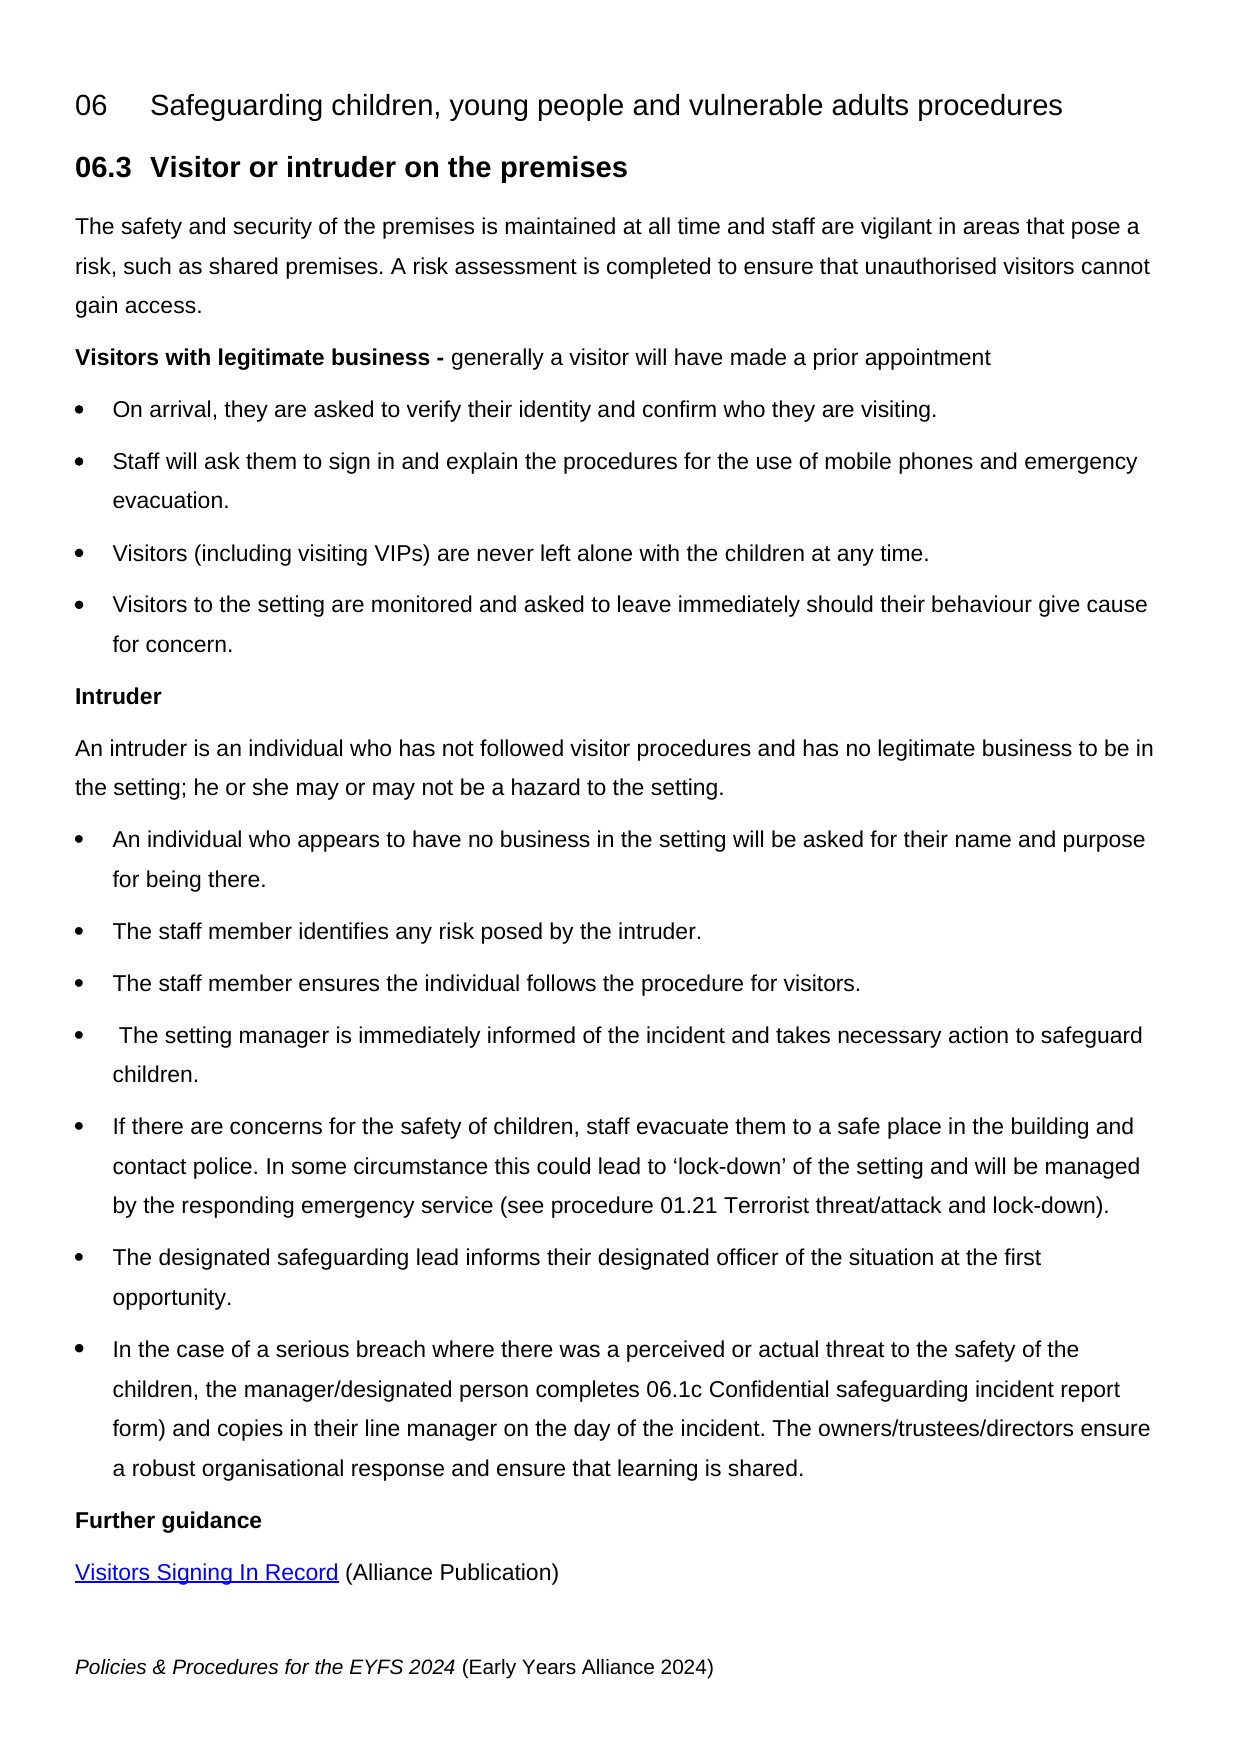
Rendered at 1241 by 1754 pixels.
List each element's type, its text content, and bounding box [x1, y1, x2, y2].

list Staff will ask them to sign in and explain the procedures for the use of mobile phones and emergency evacuation. [75, 448, 1165, 514]
list In the case of a serious breach where there was a perceived or actual threat to the safety of the children, the manager/designated person completes 06.1c Confidential safeguarding incident report form) and copies in their line manager on the day of the incident. The owners/trustees/directors ensure a robust organisational response and ensure that learning is shared. [75, 1336, 1165, 1481]
text 06.3 Visitor or intruder on the premises [75, 150, 1165, 184]
list Visitors (including visiting VIPs) are never left alone with the children at any time. [75, 539, 1165, 566]
list An individual who appears to have no business in the setting will be asked for their name and purpose for being there. [75, 826, 1165, 892]
text Visitors with legitimate business - generally a visitor will have made a prior appointment [75, 344, 1165, 370]
text An intruder is an individual who has not followed visitor procedures and has no legitimate business to be in the setting; he or she may or may not be a hazard to the setting. [75, 735, 1165, 801]
text 06 Safeguarding children, young people and vulnerable adults procedures [75, 87, 1165, 121]
list The staff member ensures the individual follows the procedure for visitors. [75, 970, 1165, 996]
list Further guidance [75, 1507, 1165, 1533]
list On arrival, they are asked to verify their identity and confirm who they are visiting. [75, 396, 1165, 422]
list The setting manager is immediately informed of the incident and takes necessary action to safeguard children. [75, 1022, 1165, 1088]
list If there are concerns for the safety of children, staff evacuate them to a safe place in the building and contact police. In some circumstance this could lead to ‘lock-down’ of the setting and will be managed by the responding emergency service (see procedure 01.21 Terrorist threat/attack and lock-down). [75, 1113, 1165, 1218]
text Intruder [75, 683, 1165, 709]
list Visitors Signing In Record (Alliance Publication) [75, 1558, 1165, 1585]
list The staff member identifies any risk posed by the intruder. [75, 918, 1165, 944]
text The safety and security of the premises is maintained at all time and staff are vigilant in areas that pose a risk, such as shared premises. A risk assessment is completed to ensure that unauthorised visitors cannot gain access. [75, 213, 1165, 318]
list The designated safeguarding lead informs their designated officer of the situation at the first opportunity. [75, 1244, 1165, 1310]
list Visitors to the setting are monitored and asked to leave immediately should their behaviour give cause for concern. [75, 591, 1165, 657]
